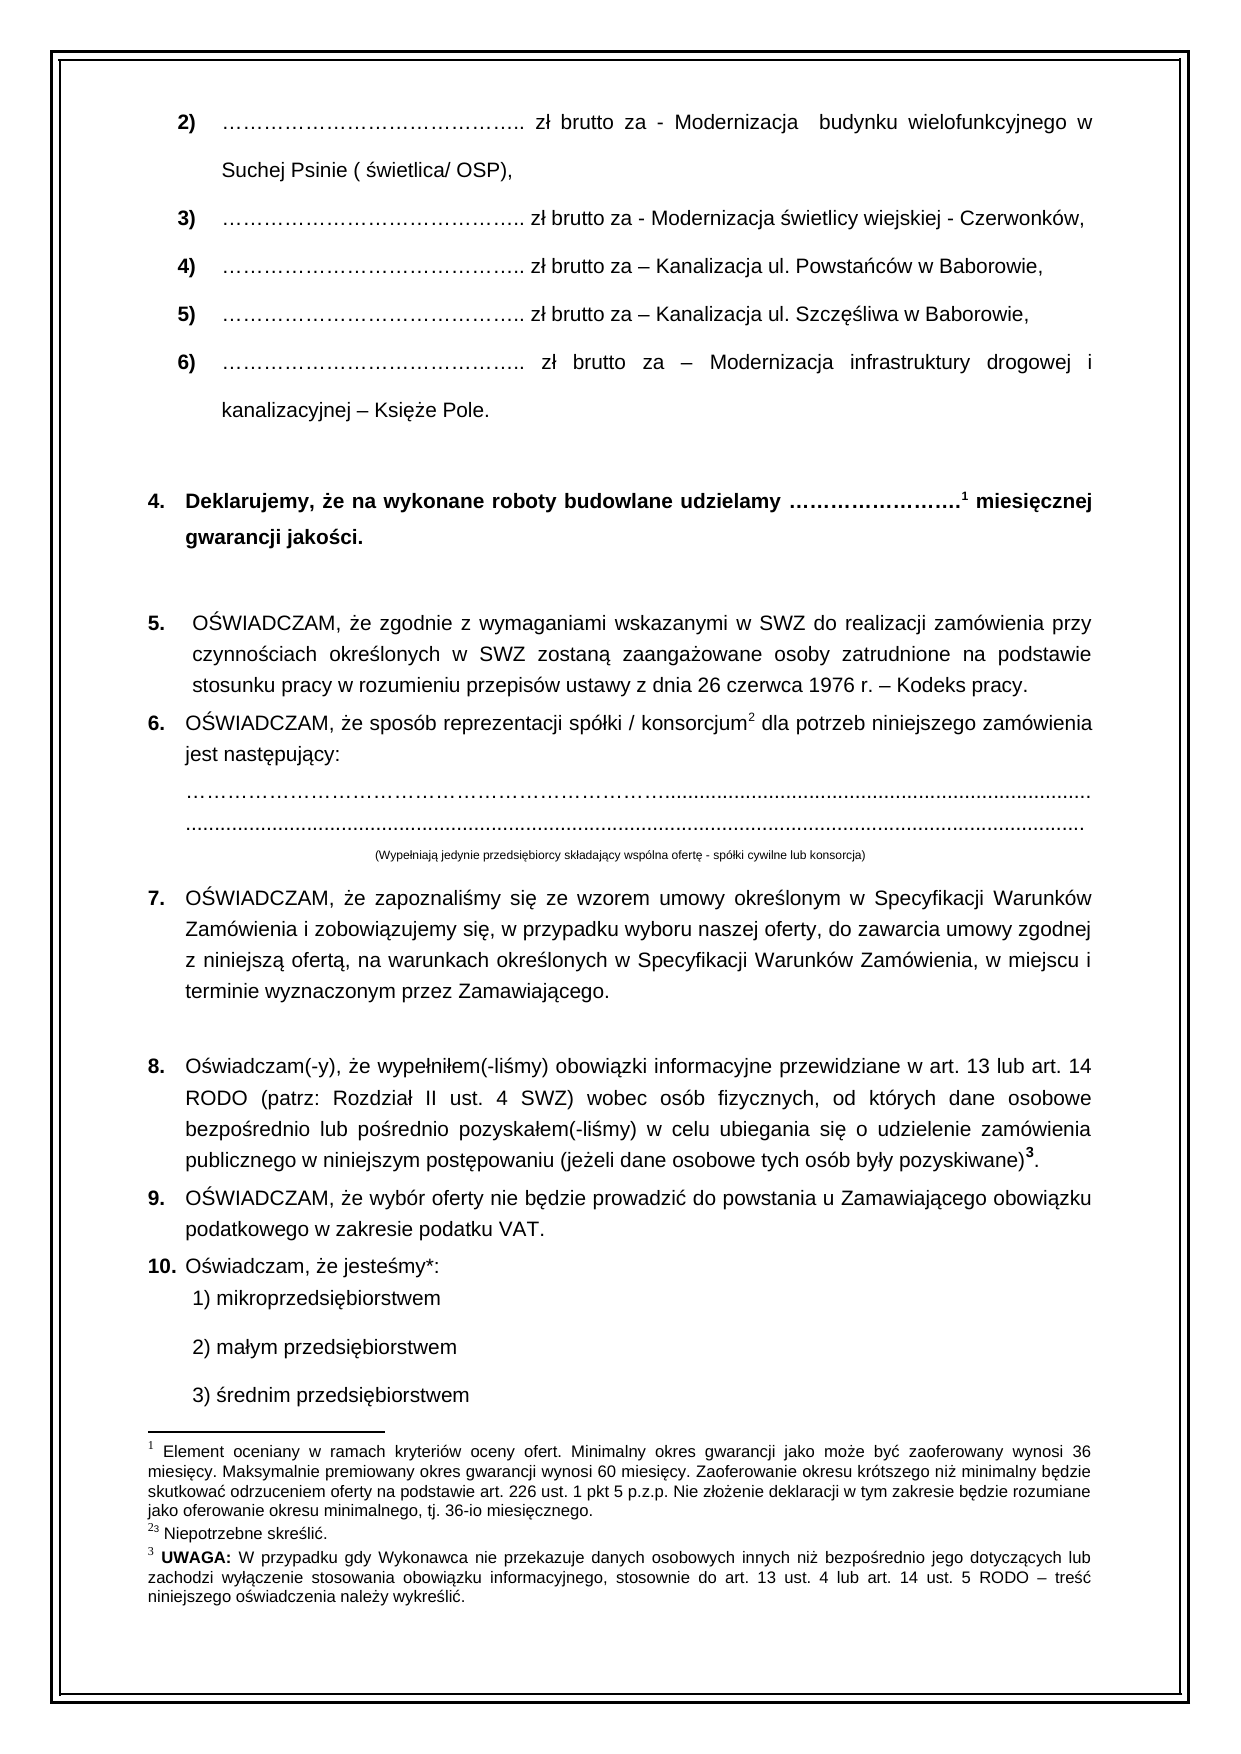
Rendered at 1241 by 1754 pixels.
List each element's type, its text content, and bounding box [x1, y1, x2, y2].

list …………………………………….. zł brutto za - Modernizacja budynku wielofunkcyjnego w Suchej Psinie ( świetlica/ OSP), [177, 110, 1093, 182]
list …………………………………….. zł brutto za - Modernizacja świetlicy wiejskiej - Czerwonków, [177, 206, 1093, 230]
list OŚWIADCZAM, że wybór oferty nie będzie prowadzić do powstania u Zamawiającego obowiązku podatkowego w zakresie podatku VAT. [148, 1180, 1093, 1242]
list OŚWIADCZAM, że sposób reprezentacji spółki / konsorcjum dla potrzeb niniejszego zamówienia jest następujący: [148, 705, 1093, 767]
text 2) małym przedsiębiorstwem [192, 1334, 1093, 1358]
list OŚWIADCZAM, że zgodnie z wymaganiami wskazanymi w SWZ do realizacji zamówienia przy czynnościach określonych w SWZ zostaną zaangażowane osoby zatrudnione na podstawie stosunku pracy w rozumieniu przepisów ustawy z dnia 26 czerwca 1976 r. – Kodeks pracy. [148, 605, 1093, 699]
list …………………………………….. zł brutto za – Kanalizacja ul. Powstańców w Baborowie, [177, 254, 1093, 278]
text 3) średnim przedsiębiorstwem [192, 1383, 1093, 1407]
list Oświadczam(-y), że wypełniłem(-liśmy) obowiązki informacyjne przewidziane w art. 13 lub art. 14 RODO (patrz: Rozdział II ust. 4 SWZ) wobec osób fizycznych, od których dane osobowe bezpośrednio lub pośrednio pozyskałem(-liśmy) w celu ubiegania się o udzielenie zamówienia publicznego w niniejszym postępowaniu (jeżeli dane osobowe tych osób były pozyskiwane). [148, 1049, 1093, 1174]
text 1) mikroprzedsiębiorstwem [192, 1286, 1093, 1310]
list …………………………………….. zł brutto za – Modernizacja infrastruktury drogowej i kanalizacyjnej – Księże Pole. [177, 350, 1093, 422]
text (Wypełniają jedynie przedsiębiorcy składający wspólna ofertę - spółki cywilne lub konsorcja) [148, 842, 1093, 874]
list Oświadczam, że jesteśmy*: [148, 1249, 1093, 1280]
list Deklarujemy, że na wykonane roboty budowlane udzielamy ……………………. miesięcznej gwarancji jakości. [148, 489, 1093, 549]
list OŚWIADCZAM, że zapoznaliśmy się ze wzorem umowy określonym w Specyfikacji Warunków Zamówienia i zobowiązujemy się, w przypadku wyboru naszej oferty, do zawarcia umowy zgodnej z niniejszą ofertą, na warunkach określonych w Specyfikacji Warunków Zamówienia, w miejscu i terminie wyznaczonym przez Zamawiającego. [148, 880, 1093, 1005]
text …………………………………………………………….......................................................................... ............................................................................................................................................................ [185, 774, 1093, 836]
list …………………………………….. zł brutto za – Kanalizacja ul. Szczęśliwa w Baborowie, [177, 302, 1093, 326]
